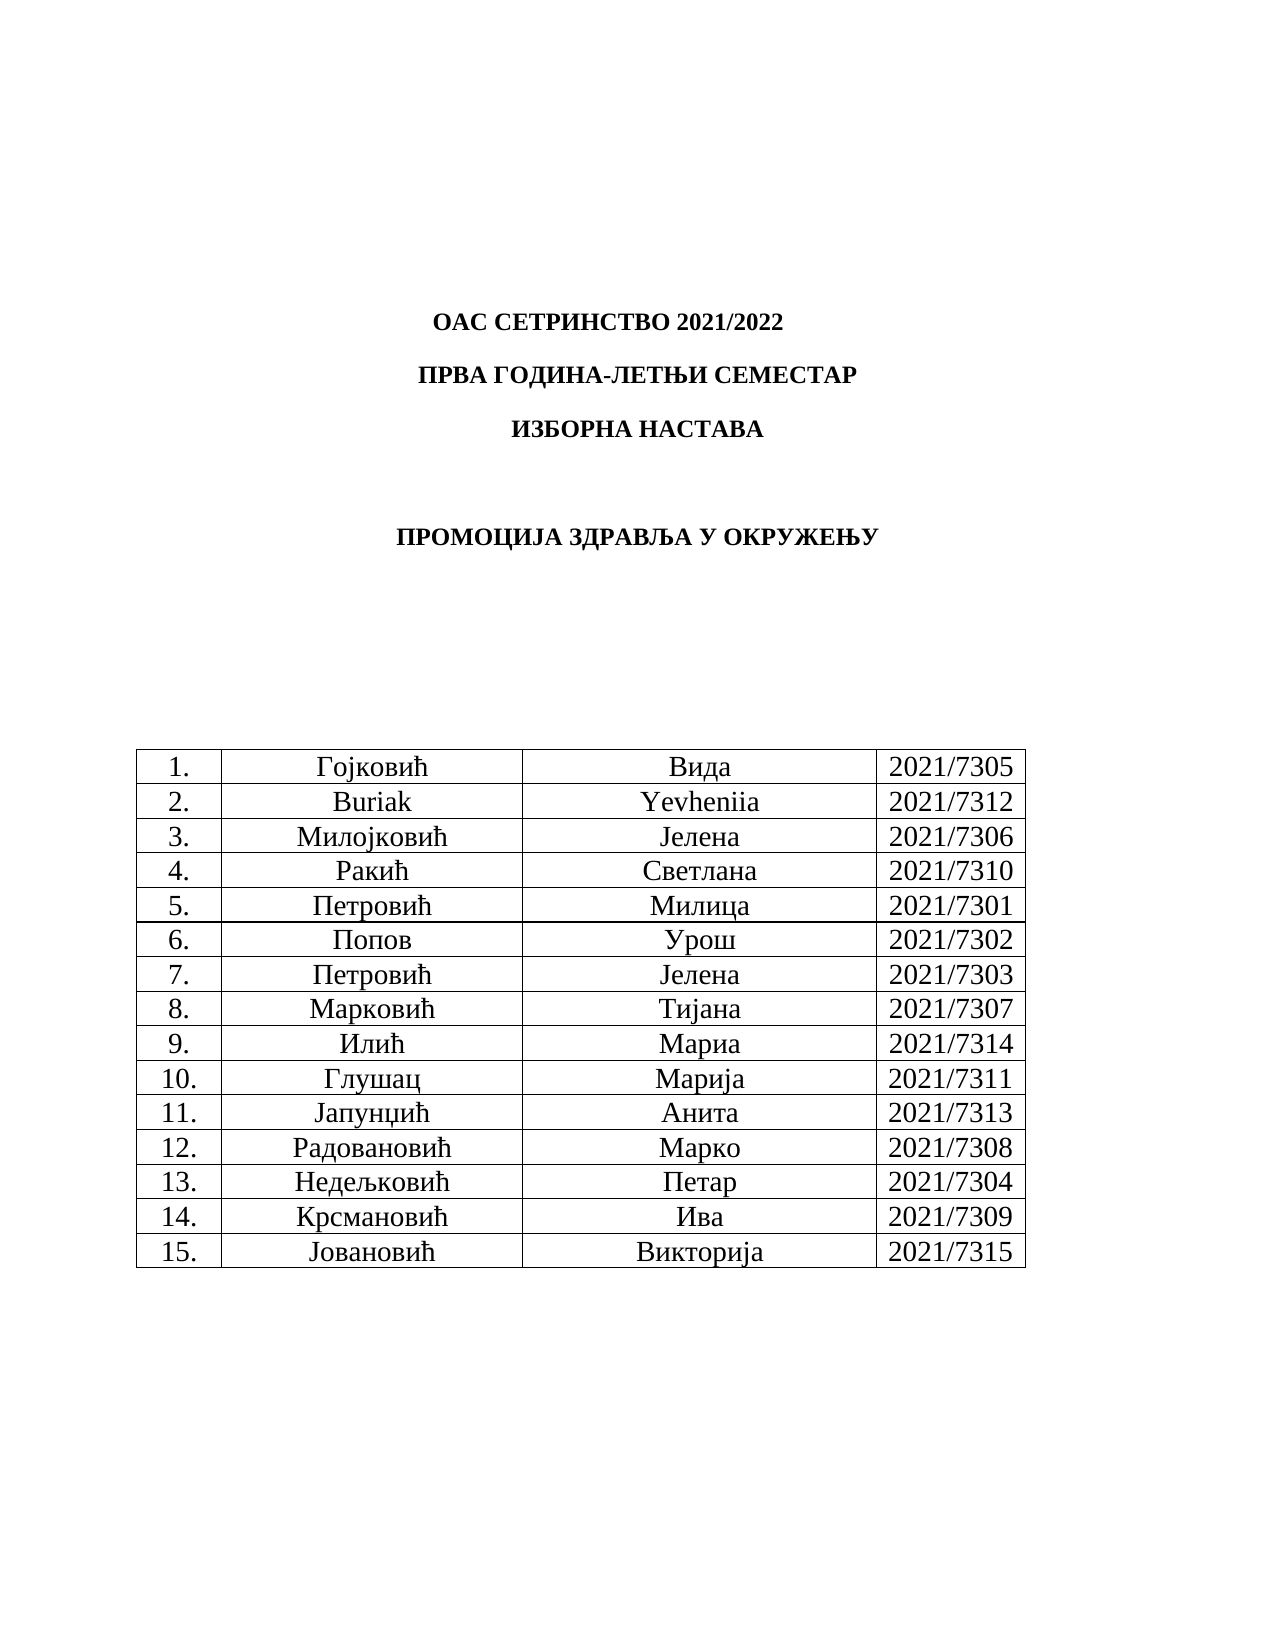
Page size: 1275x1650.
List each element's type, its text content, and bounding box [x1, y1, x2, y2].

text ПРВА ГОДИНА-ЛЕТЊИ СЕМЕСТАР [148, 361, 1127, 389]
table_cell 9. [137, 1026, 221, 1060]
table_cell Илић [222, 1026, 522, 1060]
table_cell 2. [137, 784, 221, 818]
table_cell Марковић [222, 992, 522, 1025]
table_cell 2021/7302 [877, 923, 1025, 956]
table_cell Јапунџић [222, 1095, 522, 1129]
table_cell Недељковић [222, 1165, 522, 1198]
table_header 2021/7305 [877, 750, 1025, 783]
table_cell Урош [523, 923, 876, 956]
table_cell Петровић [222, 957, 522, 991]
table_cell Викторија [523, 1234, 876, 1267]
table_header Гојковић [222, 750, 522, 783]
table_cell Петар [523, 1165, 876, 1198]
table_cell 2021/7315 [877, 1234, 1025, 1267]
table_cell 5. [137, 888, 221, 921]
table_cell Јелена [523, 957, 876, 991]
table_cell Светлана [523, 853, 876, 887]
table_cell Марко [523, 1130, 876, 1163]
text ОАС СЕТРИНСТВО 2021/2022 [148, 307, 1127, 335]
table_cell Мариа [523, 1026, 876, 1060]
text ПРОМОЦИЈА ЗДРАВЉА У ОКРУЖЕЊУ [148, 522, 1127, 551]
table_cell 11. [137, 1095, 221, 1129]
table_cell Попов [222, 923, 522, 956]
table_cell 2021/7314 [877, 1026, 1025, 1060]
table_cell 3. [137, 819, 221, 852]
table_cell Марија [523, 1061, 876, 1094]
table_cell 2021/7306 [877, 819, 1025, 852]
table_cell 15. [137, 1234, 221, 1267]
table_cell 14. [137, 1199, 221, 1233]
table_cell Buriak [222, 784, 522, 818]
table_cell 2021/7304 [877, 1165, 1025, 1198]
table_cell Милојковић [222, 819, 522, 852]
table_header Вида [523, 750, 876, 783]
table_header 1. [137, 750, 221, 783]
table_cell 2021/7309 [877, 1199, 1025, 1233]
table_cell Ива [523, 1199, 876, 1233]
table_cell 2021/7307 [877, 992, 1025, 1025]
table_cell 6. [137, 923, 221, 956]
table_cell Тијана [523, 992, 876, 1025]
table_cell Глушац [222, 1061, 522, 1094]
table_cell 8. [137, 992, 221, 1025]
table_cell Јелена [523, 819, 876, 852]
table_cell 2021/7311 [877, 1061, 1025, 1094]
table_cell Ракић [222, 853, 522, 887]
table_cell Јовановић [222, 1234, 522, 1267]
table_cell Yevheniia [523, 784, 876, 818]
table_cell Милица [523, 888, 876, 921]
table_cell Крсмановић [222, 1199, 522, 1233]
table_cell Радовановић [222, 1130, 522, 1163]
table_cell Анита [523, 1095, 876, 1129]
table_cell 2021/7313 [877, 1095, 1025, 1129]
table_cell 2021/7312 [877, 784, 1025, 818]
table_cell 10. [137, 1061, 221, 1094]
table_cell 12. [137, 1130, 221, 1163]
table_cell 2021/7301 [877, 888, 1025, 921]
table_cell Петровић [222, 888, 522, 921]
table_cell 13. [137, 1165, 221, 1198]
table_cell 7. [137, 957, 221, 991]
table_cell 2021/7310 [877, 853, 1025, 887]
table_cell 4. [137, 853, 221, 887]
text ИЗБОРНА НАСТАВА [148, 414, 1127, 443]
table_cell 2021/7308 [877, 1130, 1025, 1163]
table_cell 2021/7303 [877, 957, 1025, 991]
